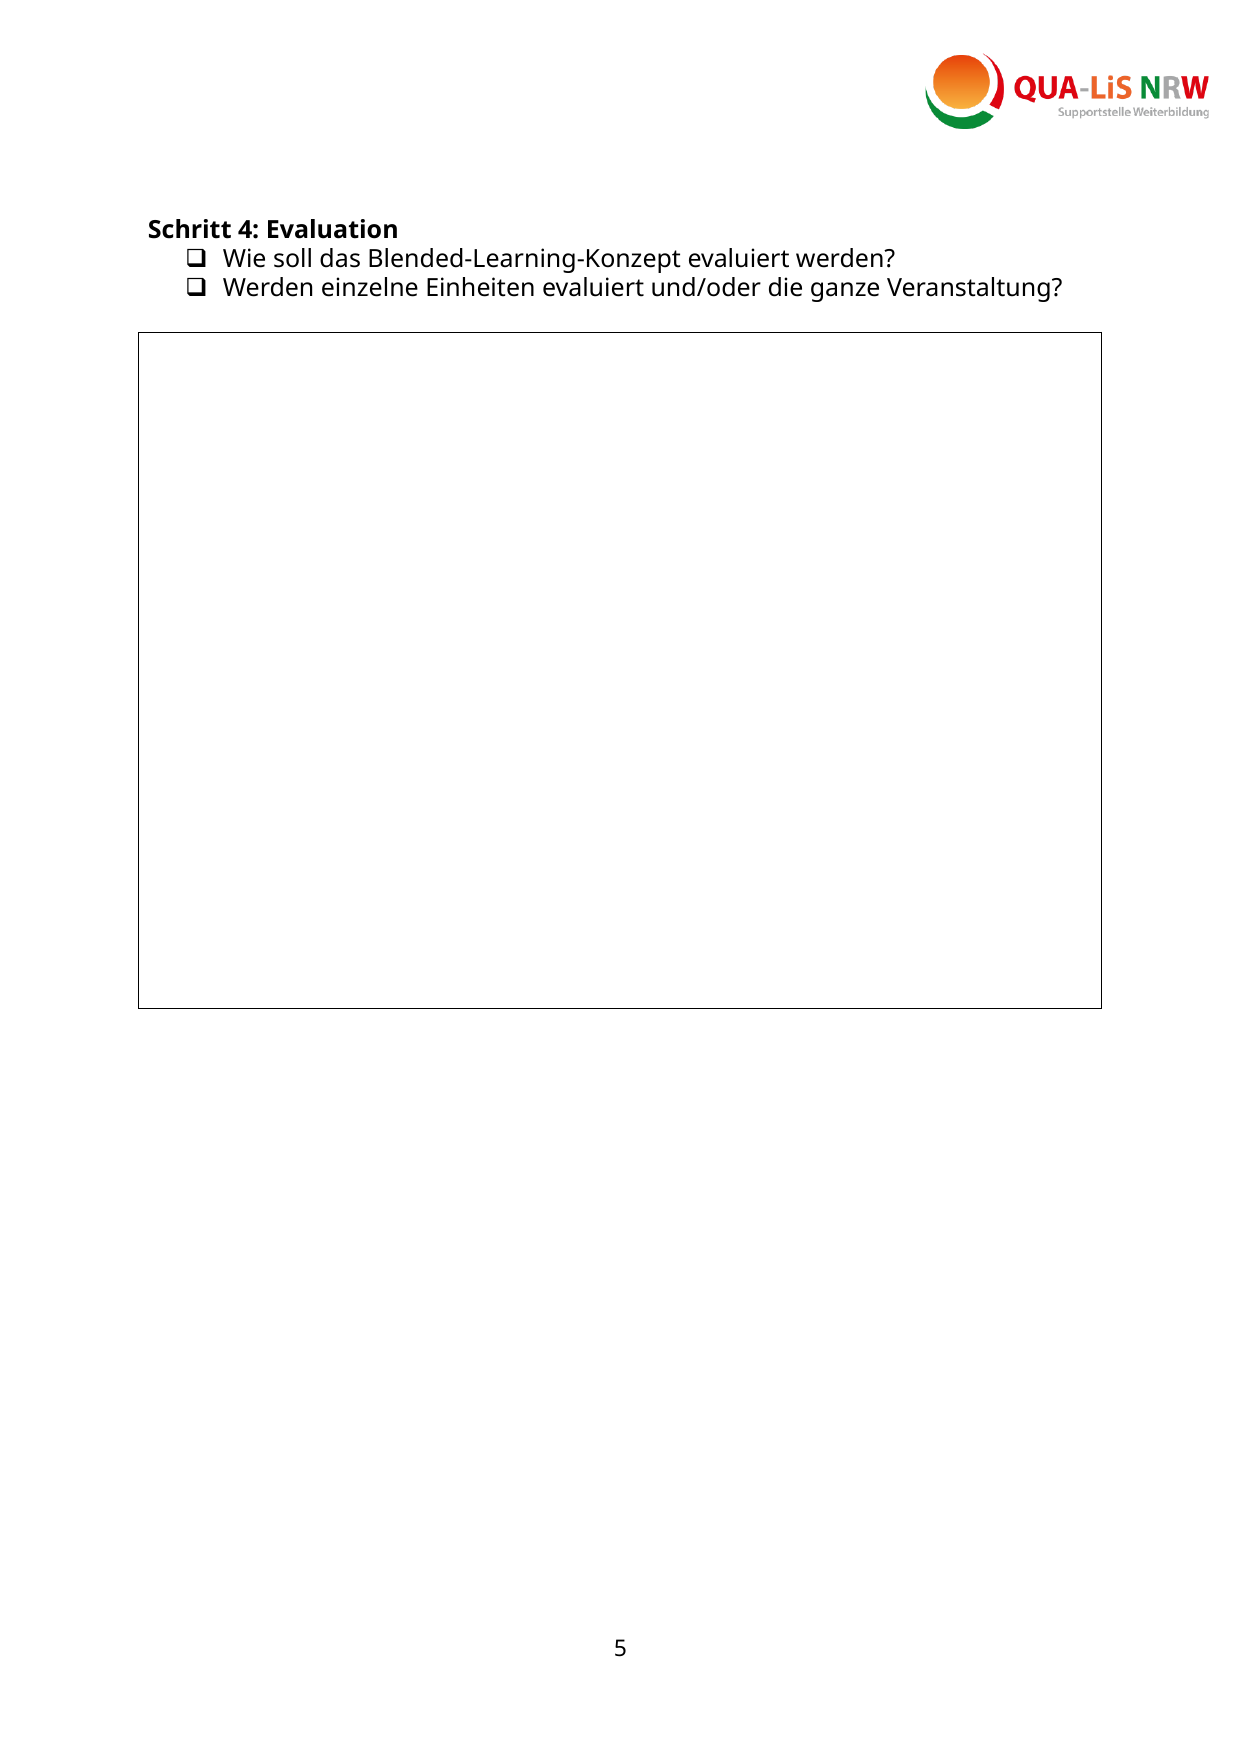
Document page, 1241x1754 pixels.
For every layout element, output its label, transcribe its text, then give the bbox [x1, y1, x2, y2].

list Wie soll das Blended-Learning-Konzept evaluiert werden? [185, 244, 1092, 273]
list Werden einzelne Einheiten evaluiert und/oder die ganze Veranstaltung? [185, 273, 1092, 303]
picture [925, 53, 1209, 129]
text Schritt 4: Evaluation [148, 215, 1092, 244]
